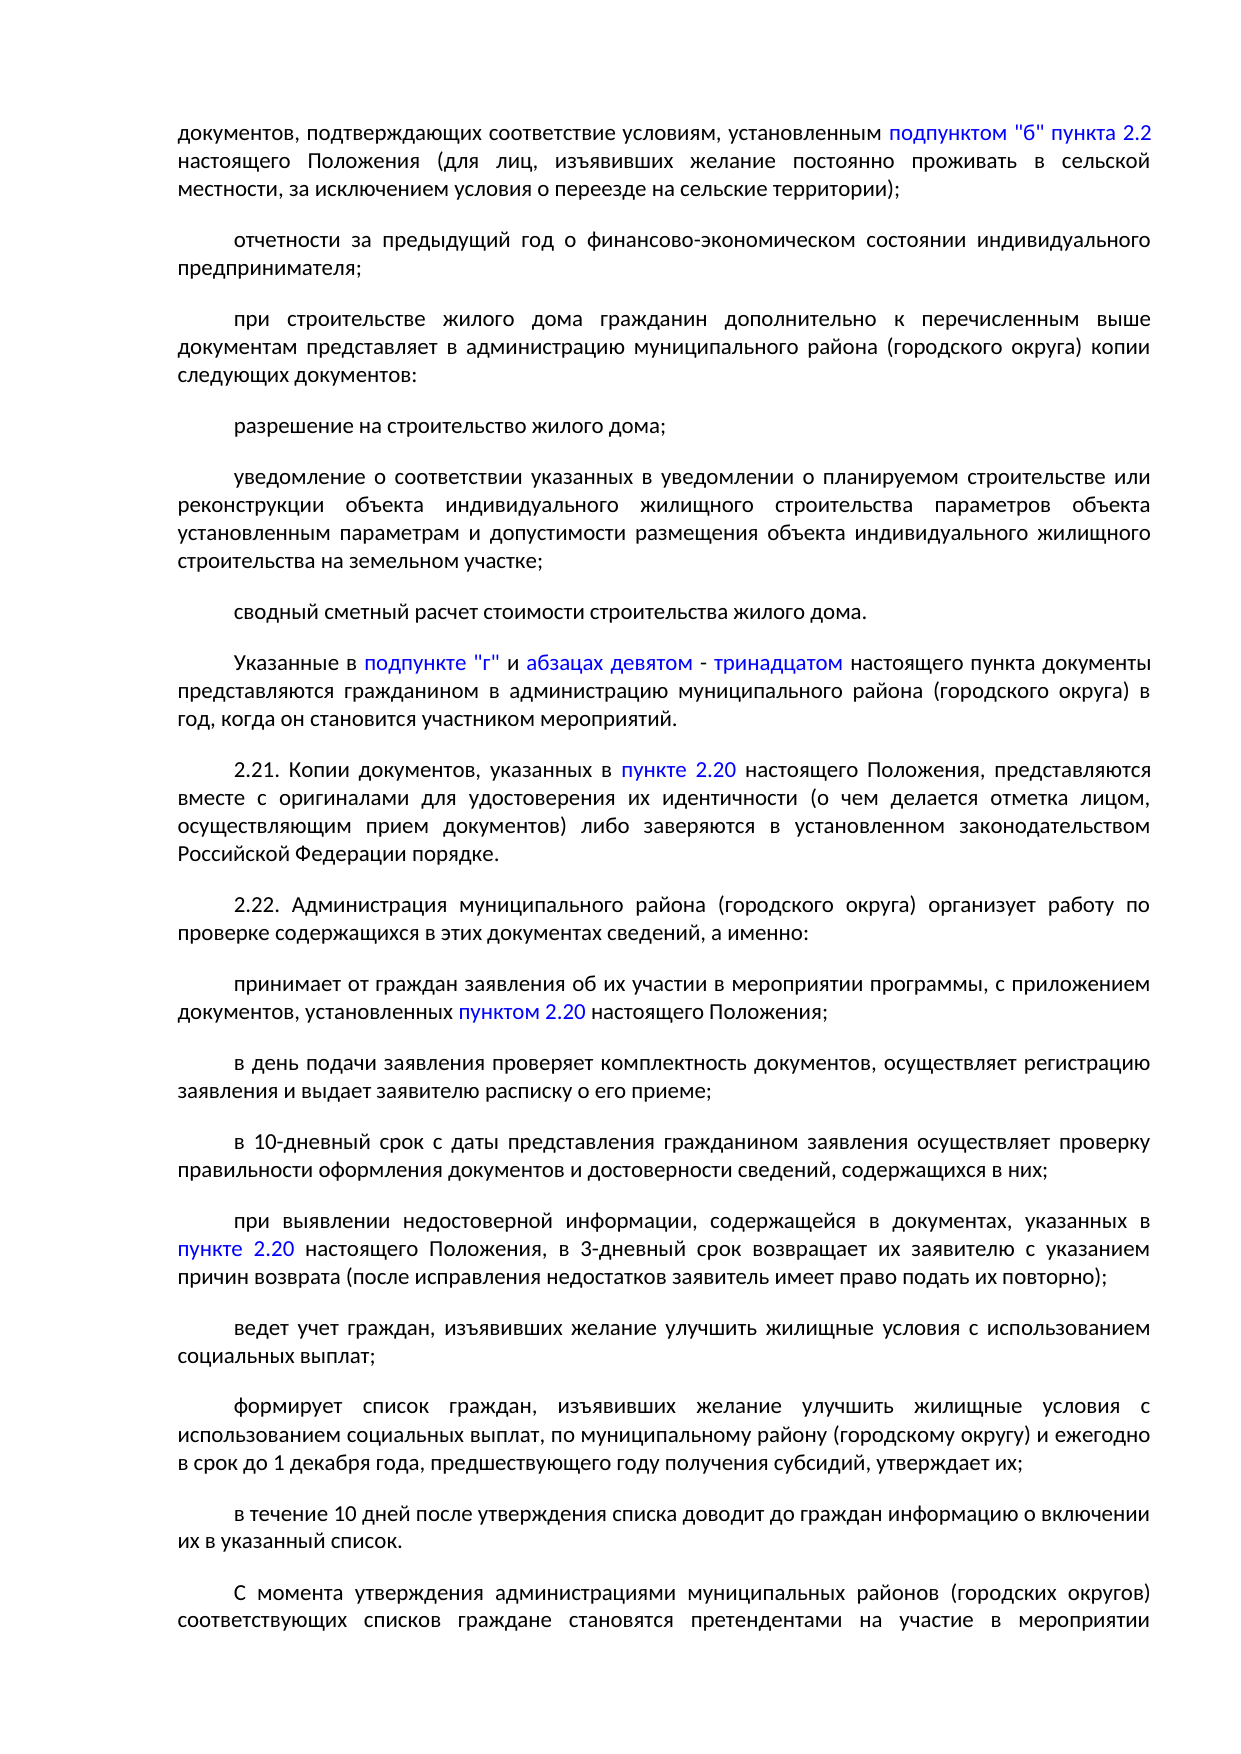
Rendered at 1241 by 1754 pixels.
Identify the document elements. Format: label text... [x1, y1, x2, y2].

text при строительстве жилого дома гражданин дополнительно к перечисленным выше документам представляет в администрацию муниципального района (городского округа) копии следующих документов: [177, 304, 1152, 388]
text сводный сметный расчет стоимости строительства жилого дома. [177, 597, 1152, 625]
text в 10-дневный срок с даты представления гражданином заявления осуществляет проверку правильности оформления документов и достоверности сведений, содержащихся в них; [177, 1127, 1152, 1183]
text при выявлении недостоверной информации, содержащейся в документах, указанных в пункте 2.20 настоящего Положения, в 3-дневный срок возвращает их заявителю с указанием причин возврата (после исправления недостатков заявитель имеет право подать их повторно); [177, 1206, 1152, 1290]
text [177, 1578, 1152, 1634]
text 2.21. Копии документов, указанных в пункте 2.20 настоящего Положения, представляются вместе с оригиналами для удостоверения их идентичности (о чем делается отметка лицом, осуществляющим прием документов) либо заверяются в установленном законодательством Российской Федерации порядке. [177, 755, 1152, 867]
text уведомление о соответствии указанных в уведомлении о планируемом строительстве или реконструкции объекта индивидуального жилищного строительства параметров объекта установленным параметрам и допустимости размещения объекта индивидуального жилищного строительства на земельном участке; [177, 462, 1152, 574]
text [177, 118, 1152, 202]
text Указанные в подпункте "г" и абзацах девятом - тринадцатом настоящего пункта документы представляются гражданином в администрацию муниципального района (городского округа) в год, когда он становится участником мероприятий. [177, 648, 1152, 732]
text в течение 10 дней после утверждения списка доводит до граждан информацию о включении их в указанный список. [177, 1499, 1152, 1555]
text отчетности за предыдущий год о финансово-экономическом состоянии индивидуального предпринимателя; [177, 225, 1152, 281]
text ведет учет граждан, изъявивших желание улучшить жилищные условия с использованием социальных выплат; [177, 1313, 1152, 1369]
text в день подачи заявления проверяет комплектность документов, осуществляет регистрацию заявления и выдает заявителю расписку о его приеме; [177, 1048, 1152, 1104]
text 2.22. Администрация муниципального района (городского округа) организует работу по проверке содержащихся в этих документах сведений, а именно: [177, 890, 1152, 946]
text формирует список граждан, изъявивших желание улучшить жилищные условия с использованием социальных выплат, по муниципальному району (городскому округу) и ежегодно в срок до 1 декабря года, предшествующего году получения субсидий, утверждает их; [177, 1392, 1152, 1476]
text разрешение на строительство жилого дома; [177, 411, 1152, 439]
text принимает от граждан заявления об их участии в мероприятии программы, с приложением документов, установленных пунктом 2.20 настоящего Положения; [177, 969, 1152, 1025]
